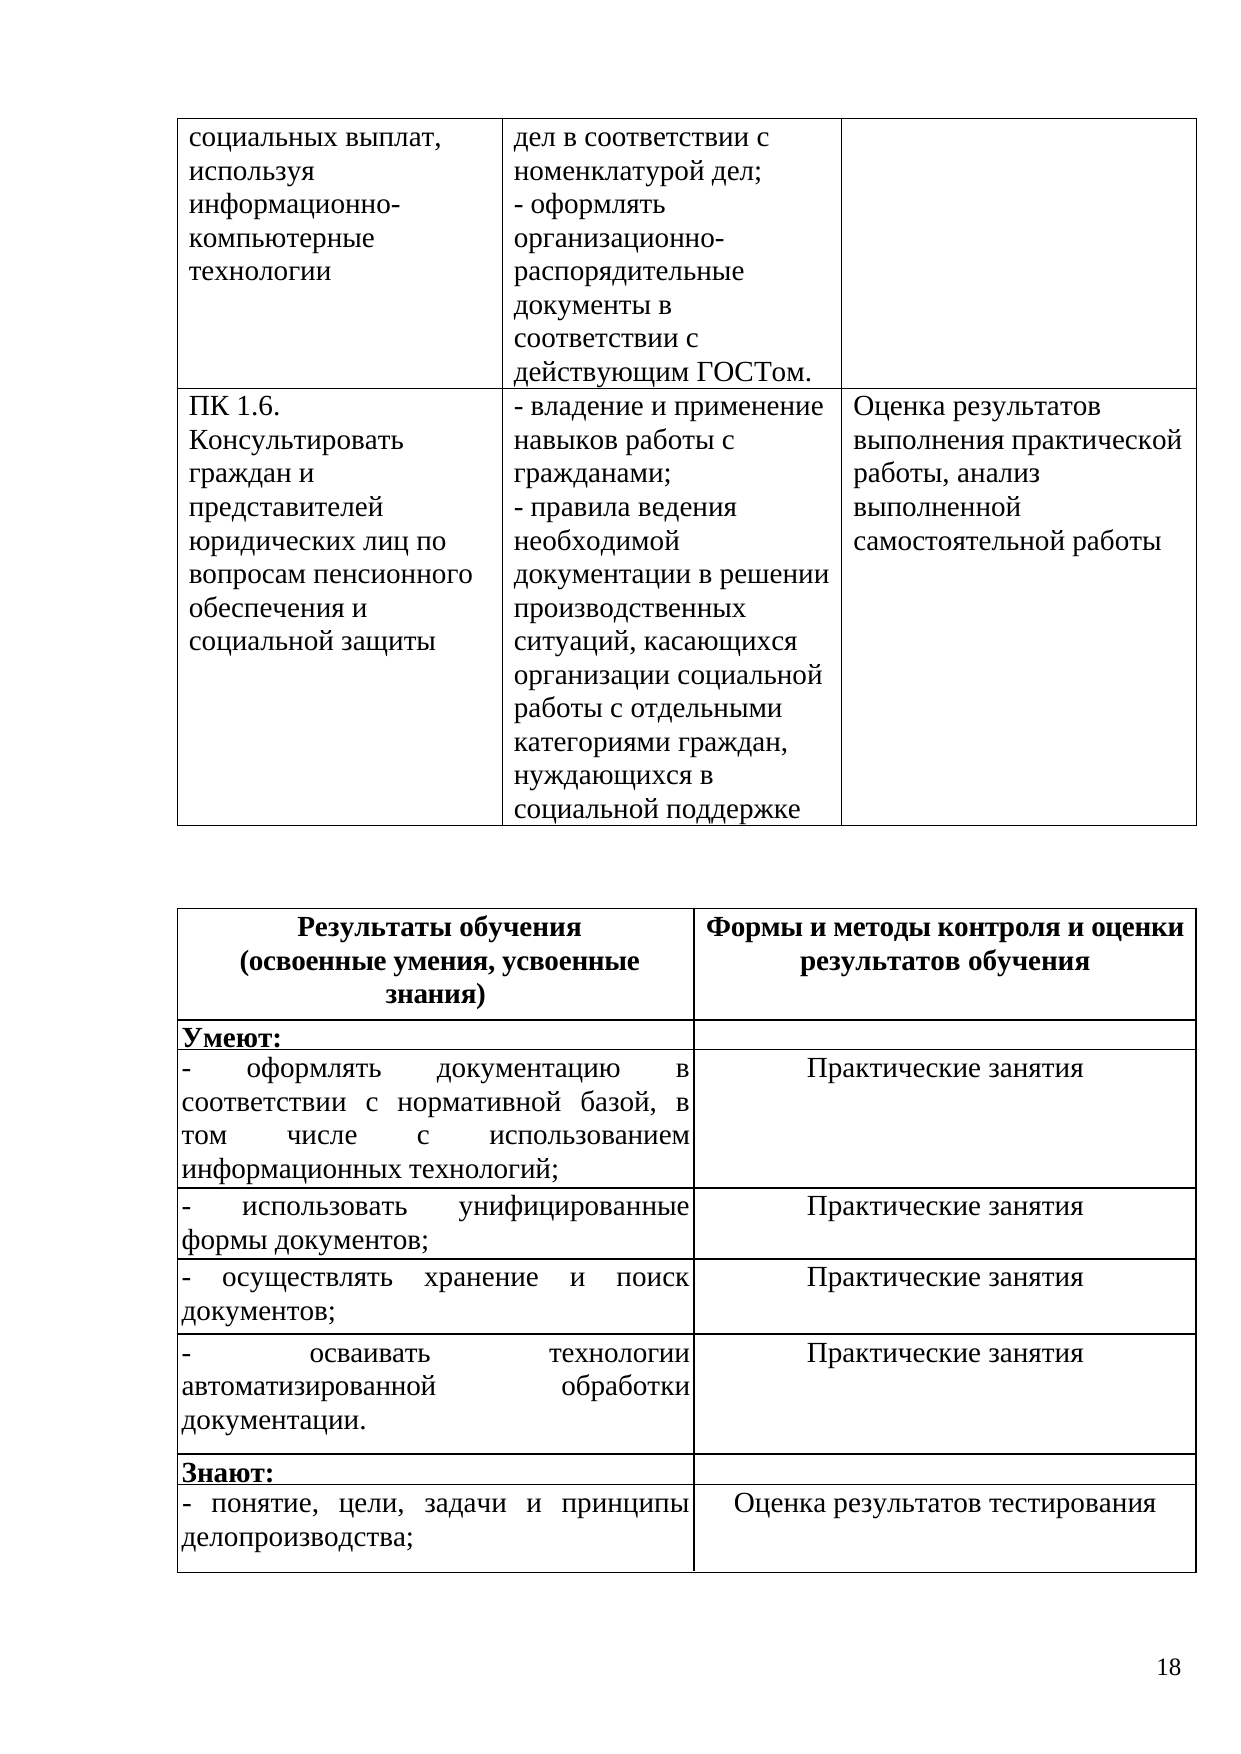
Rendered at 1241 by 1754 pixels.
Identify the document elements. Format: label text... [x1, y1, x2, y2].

table_cell - осуществлять хранение и поиск документов; [178, 1260, 693, 1333]
table_cell Оценка результатов выполнения практической работы, анализ выполненной самостоятельной работы [842, 389, 1196, 824]
table_header Формы и методы контроля и оценки результатов обучения [695, 909, 1195, 1019]
table_cell - понятие, цели, задачи и принципы делопроизводства; [178, 1485, 693, 1571]
table_cell Практические занятия [695, 1260, 1195, 1333]
table_cell - оформлять документацию в соответствии с нормативной базой, в том числе с использованием информационных технологий; [178, 1050, 693, 1187]
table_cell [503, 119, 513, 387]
table_cell Практические занятия [695, 1050, 1195, 1187]
table_cell ПК 1.6. Консультировать граждан и представителей юридических лиц по вопросам пенсионного обеспечения и социальной защиты [178, 389, 502, 824]
table_cell - владение и применение навыков работы с гражданами; - правила ведения необходимой документации в решении производственных ситуаций, касающихся организации социальной работы с отдельными категориями граждан, нуждающихся в социальной поддержке [503, 389, 841, 824]
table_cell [842, 119, 1196, 387]
table_cell Практические занятия [695, 1189, 1195, 1258]
table_header Результаты обучения (освоенные умения, усвоенные знания) [178, 909, 693, 1019]
table_cell Оценка результатов тестирования [695, 1485, 1195, 1571]
table_cell - осваивать технологии автоматизированной обработки документации. [178, 1335, 693, 1453]
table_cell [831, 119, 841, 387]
table_cell Практические занятия [695, 1335, 1195, 1453]
table_cell - использовать унифицированные формы документов; [178, 1189, 693, 1258]
